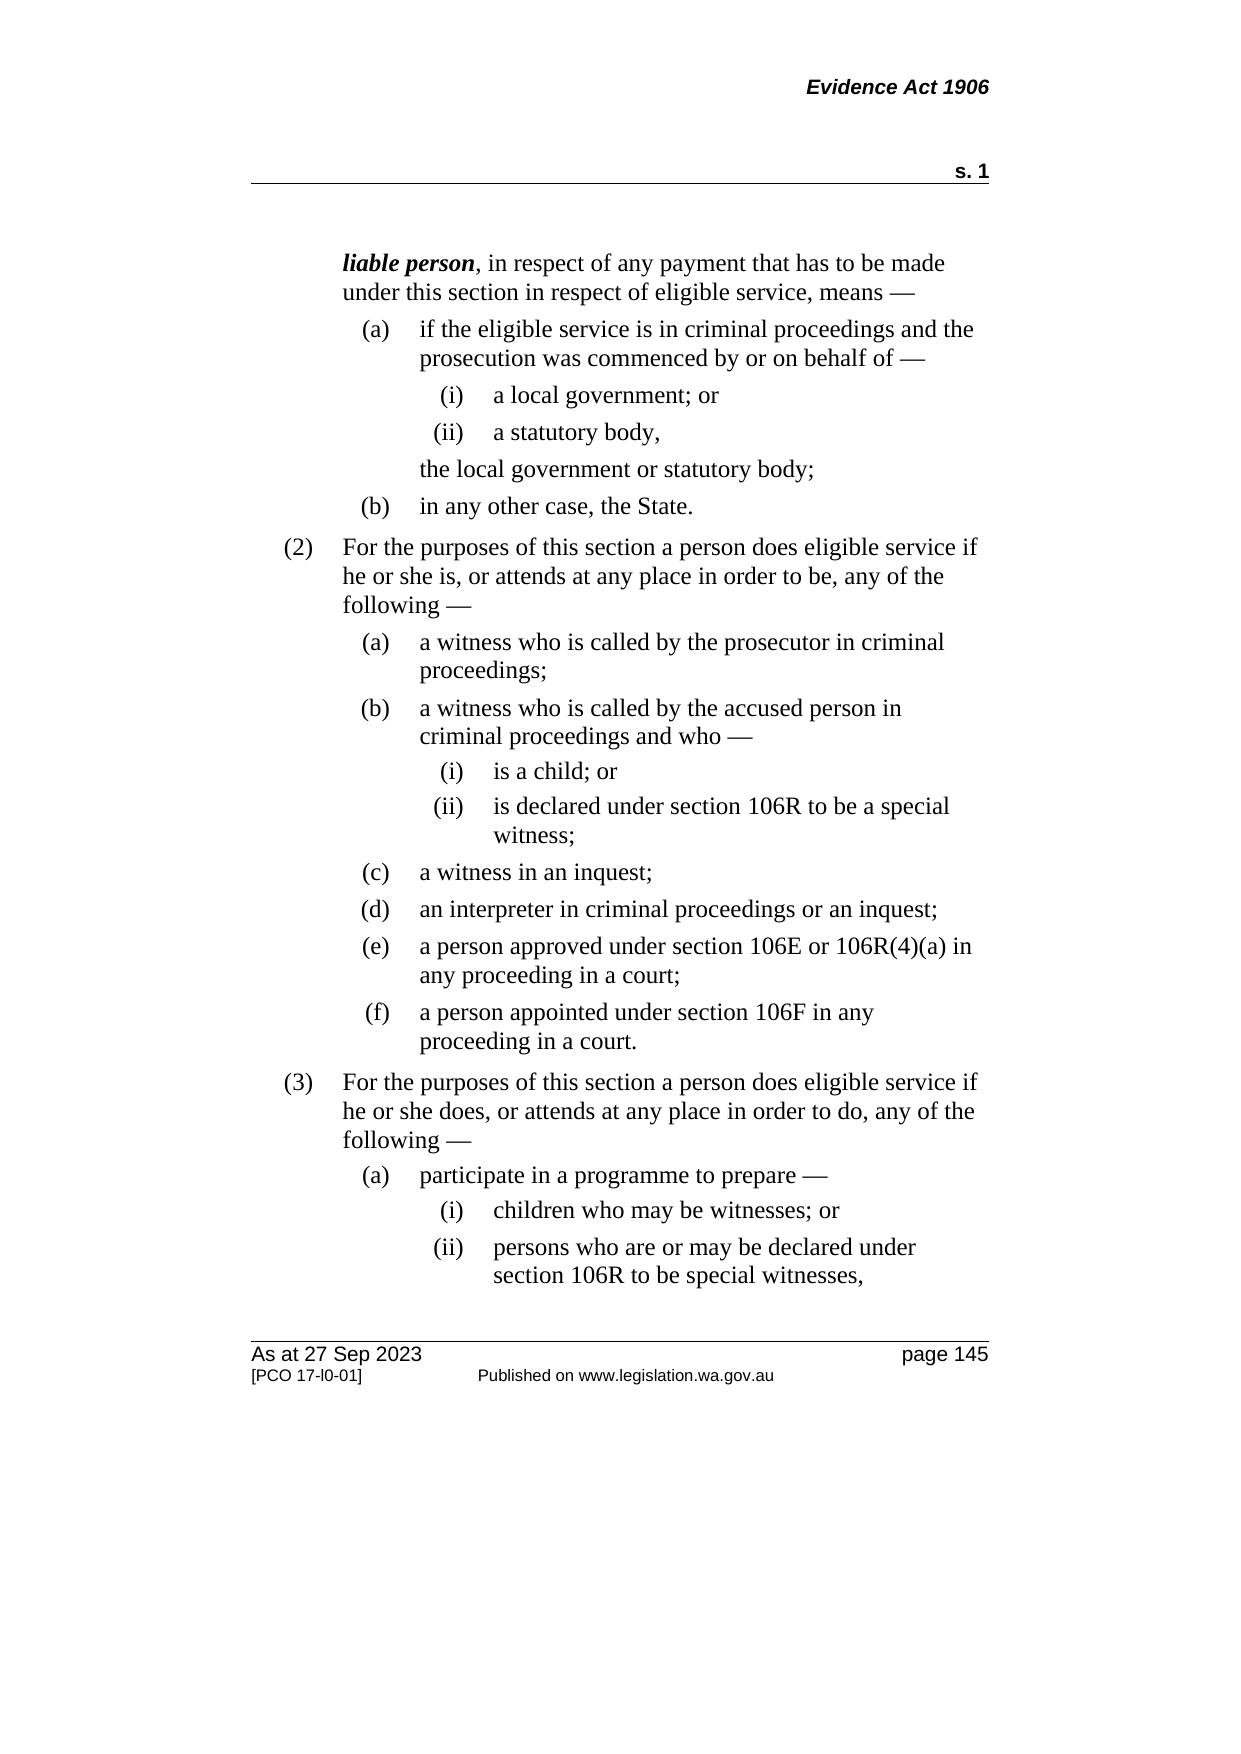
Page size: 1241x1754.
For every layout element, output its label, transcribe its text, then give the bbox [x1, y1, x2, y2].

text (3) For the purposes of this section a person does eligible service if he or she does, or attends at any place in order to do, any of the following — [251, 1067, 989, 1153]
text (e) a person approved under section 106E or 106R(4)(a) in any proceeding in a court; [251, 931, 989, 989]
text the local government or statutory body; [251, 454, 989, 483]
text (f) a person appointed under section 106F in any proceeding in a court. [251, 997, 989, 1055]
text (b) in any other case, the State. [251, 491, 989, 520]
text (a) if the eligible service is in criminal proceedings and the prosecution was commenced by or on behalf of — [251, 314, 989, 371]
text (c) a witness in an inquest; [251, 857, 989, 886]
text liable person, in respect of any payment that has to be made under this section in respect of eligible service, means — [251, 248, 989, 306]
text (b) a witness who is called by the accused person in criminal proceedings and who — [251, 693, 989, 750]
text (i) a local government; or [251, 380, 989, 408]
text (ii) a statutory body, [251, 417, 989, 446]
text (a) a witness who is called by the prosecutor in criminal proceedings; [251, 627, 989, 684]
text (i) is a child; or [251, 756, 989, 785]
text (ii) persons who are or may be declared under section 106R to be special witnesses, [251, 1232, 989, 1289]
text (d) an interpreter in criminal proceedings or an inquest; [251, 894, 989, 923]
text (2) For the purposes of this section a person does eligible service if he or she is, or attends at any place in order to be, any of the following — [251, 532, 989, 618]
text (i) children who may be witnesses; or [251, 1195, 989, 1223]
text (a) participate in a programme to prepare — [251, 1160, 989, 1188]
text (ii) is declared under section 106R to be a special witness; [251, 791, 989, 849]
